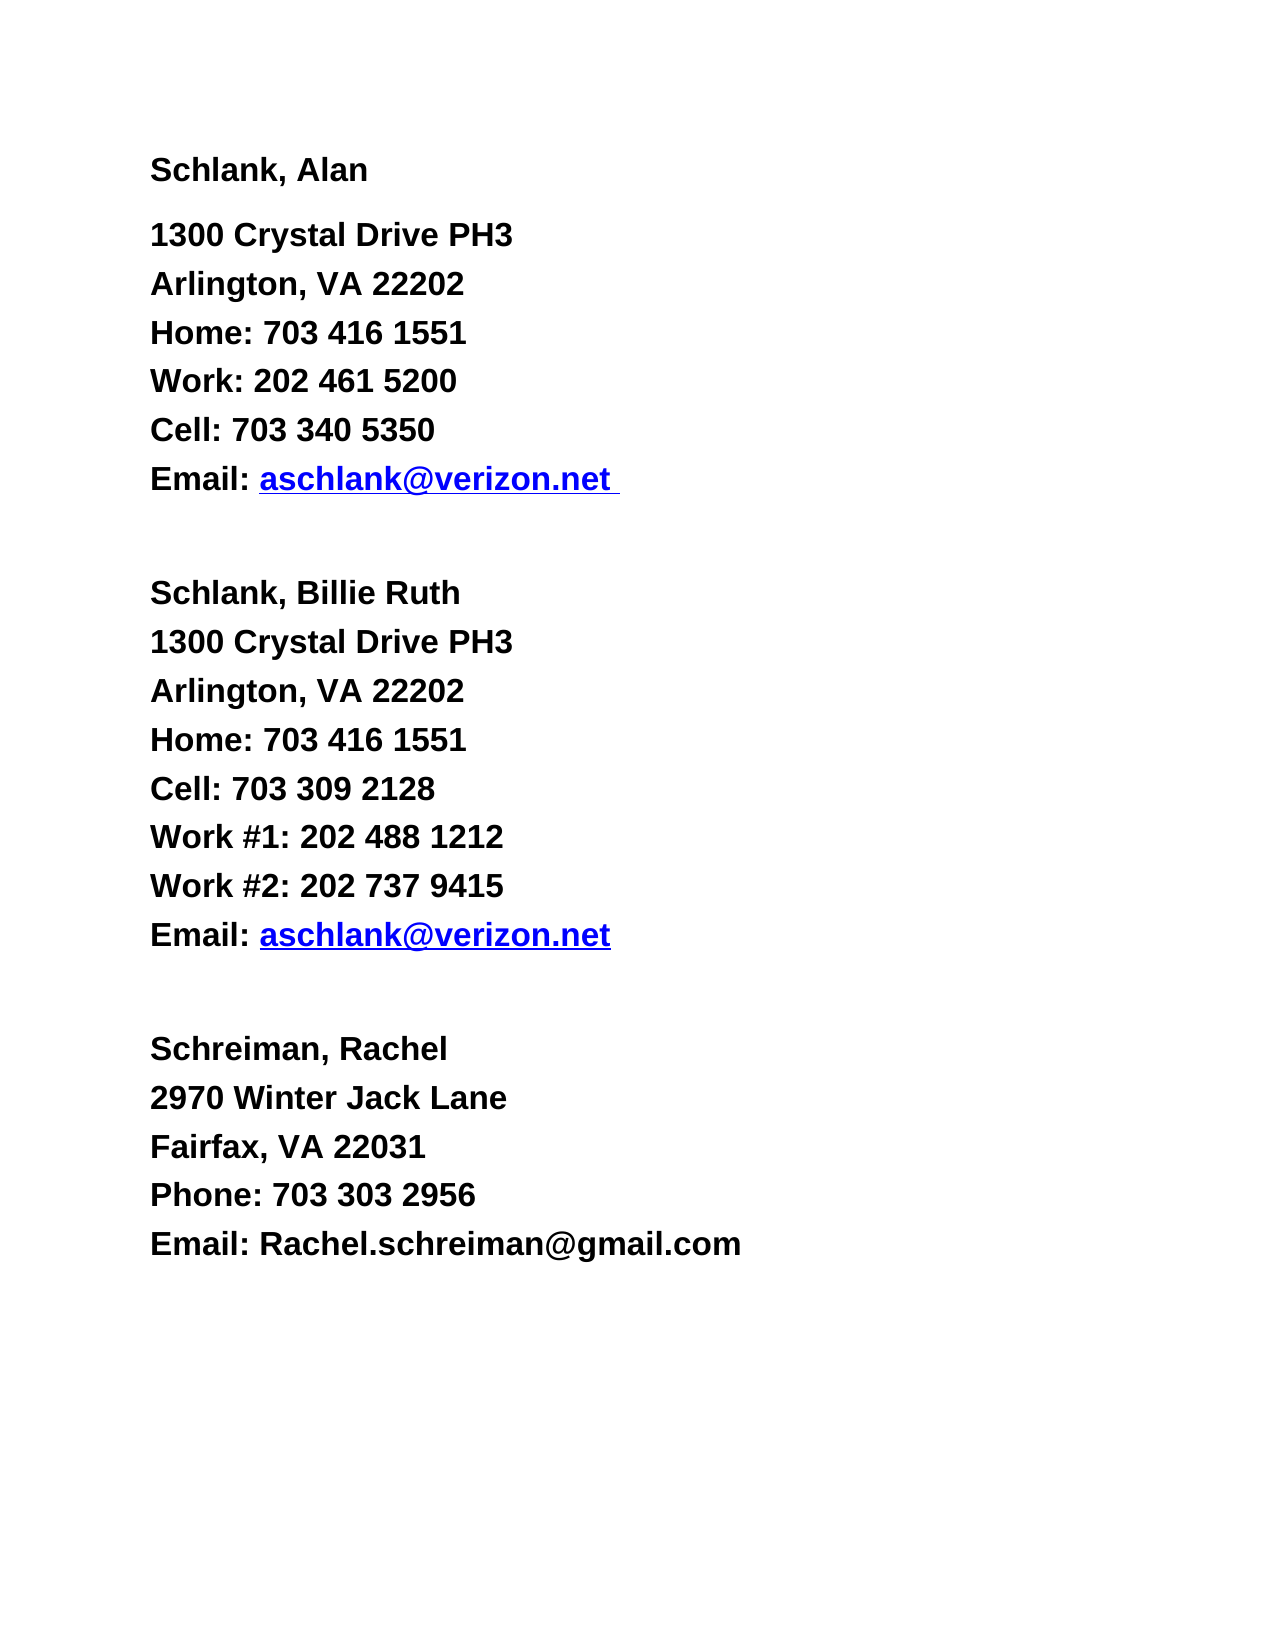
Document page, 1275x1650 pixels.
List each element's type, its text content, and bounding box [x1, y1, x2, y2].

text Email: aschlank@verizon.net [150, 915, 1125, 953]
text Arlington, VA 22202 [150, 671, 1125, 709]
text 1300 Crystal Drive PH3 [150, 622, 1125, 660]
text Phone: 703 303 2956 [150, 1176, 1125, 1214]
text Schreiman, Rachel [150, 1029, 1125, 1067]
text Home: 703 416 1551 [150, 313, 1125, 351]
text 1300 Crystal Drive PH3 [150, 215, 1125, 253]
text Work #1: 202 488 1212 [150, 817, 1125, 856]
text Fairfax, VA 22031 [150, 1127, 1125, 1165]
text Cell: 703 340 5350 [150, 410, 1125, 449]
text Email: aschlank@verizon.net [150, 459, 1125, 498]
text Schlank, Billie Ruth [150, 573, 1125, 612]
text Email: Rachel.schreiman@gmail.com [150, 1224, 1125, 1263]
text Work: 202 461 5200 [150, 362, 1125, 400]
text 2970 Winter Jack Lane [150, 1078, 1125, 1116]
text Arlington, VA 22202 [150, 264, 1125, 302]
text Work #2: 202 737 9415 [150, 866, 1125, 905]
text Schlank, Alan [150, 150, 1125, 188]
text Home: 703 416 1551 [150, 720, 1125, 758]
text Cell: 703 309 2128 [150, 768, 1125, 807]
